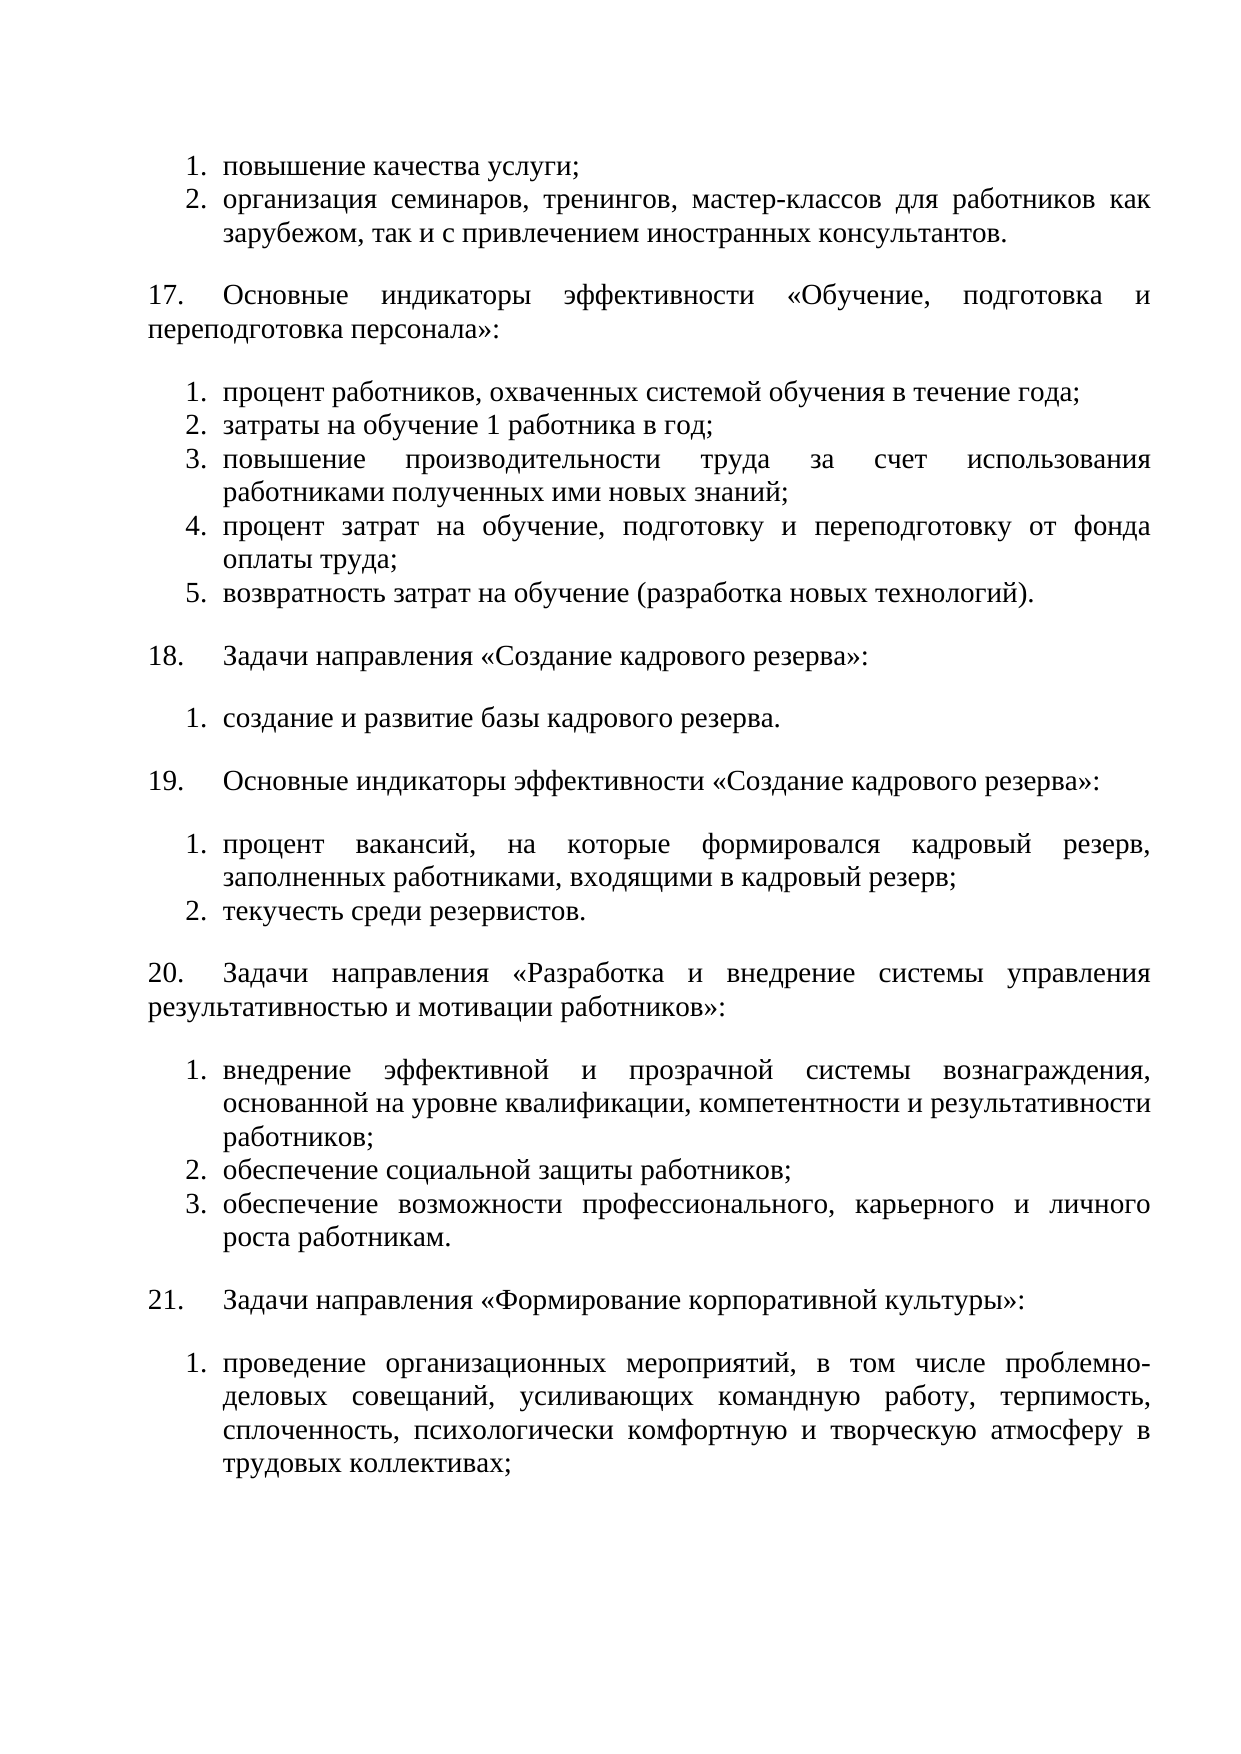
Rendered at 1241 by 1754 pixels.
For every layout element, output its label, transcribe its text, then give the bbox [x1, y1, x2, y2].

list Задачи направления «Разработка и внедрение системы управления результативностью и мотивации работников»: [148, 956, 1152, 1023]
list создание и развитие базы кадрового резерва. [185, 700, 1152, 734]
list обеспечение социальной защиты работников; [185, 1152, 1152, 1186]
list обеспечение возможности профессионального, карьерного и личного роста работникам. [185, 1186, 1152, 1253]
list Основные индикаторы эффективности «Обучение, подготовка и переподготовка персонала»: [148, 277, 1152, 344]
list организация семинаров, тренингов, мастер-классов для работников как зарубежом, так и с привлечением иностранных консультантов. [185, 181, 1152, 248]
list повышение качества услуги; [185, 148, 1152, 181]
list текучесть среди резервистов. [185, 893, 1152, 926]
list Задачи направления «Создание кадрового резерва»: [148, 638, 1152, 671]
list Основные индикаторы эффективности «Создание кадрового резерва»: [148, 763, 1152, 797]
list процент работников, охваченных системой обучения в течение года; [185, 374, 1152, 407]
list внедрение эффективной и прозрачной системы вознаграждения, основанной на уровне квалификации, компетентности и результативности работников; [185, 1052, 1152, 1152]
list возвратность затрат на обучение (разработка новых технологий). [185, 575, 1152, 608]
list затраты на обучение 1 работника в год; [185, 407, 1152, 441]
list Задачи направления «Формирование корпоративной культуры»: [148, 1282, 1152, 1316]
list процент вакансий, на которые формировался кадровый резерв, заполненных работниками, входящими в кадровый резерв; [185, 826, 1152, 893]
list процент затрат на обучение, подготовку и переподготовку от фонда оплаты труда; [185, 508, 1152, 575]
list повышение производительности труда за счет использования работниками полученных ими новых знаний; [185, 441, 1152, 508]
list проведение организационных мероприятий, в том числе проблемно-деловых совещаний, усиливающих командную работу, терпимость, сплоченность, психологически комфортную и творческую атмосферу в трудовых коллективах; [185, 1345, 1152, 1479]
